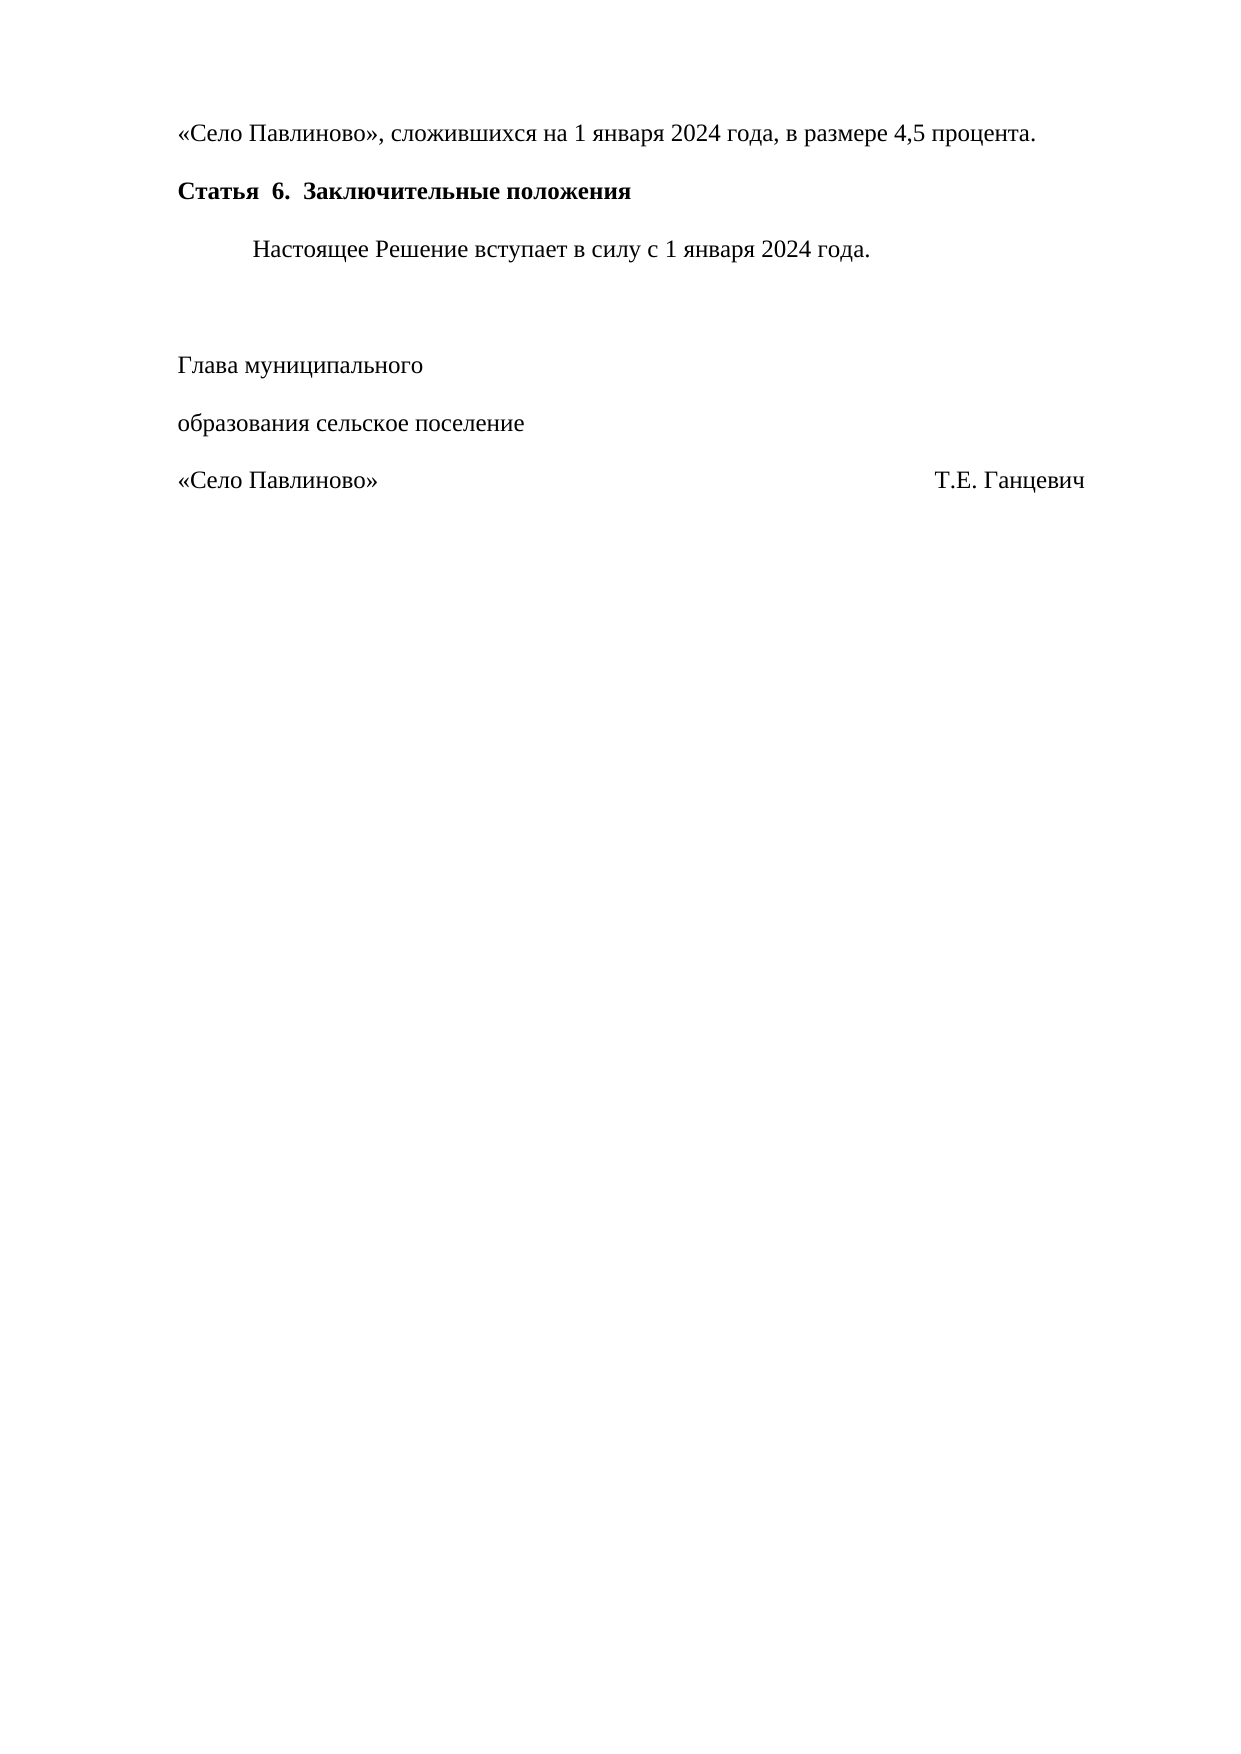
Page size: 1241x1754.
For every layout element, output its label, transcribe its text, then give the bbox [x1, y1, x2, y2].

text Глава муниципального [177, 350, 1152, 378]
text образования сельское поселение [177, 408, 1152, 436]
text Настоящее Решение вступает в силу с 1 января 2024 года. [177, 234, 1152, 263]
text Статья 6. Заключительные положения [177, 176, 1152, 205]
text «Село Павлиново» Т.Е. Ганцевич [177, 466, 1152, 494]
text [177, 118, 1152, 147]
